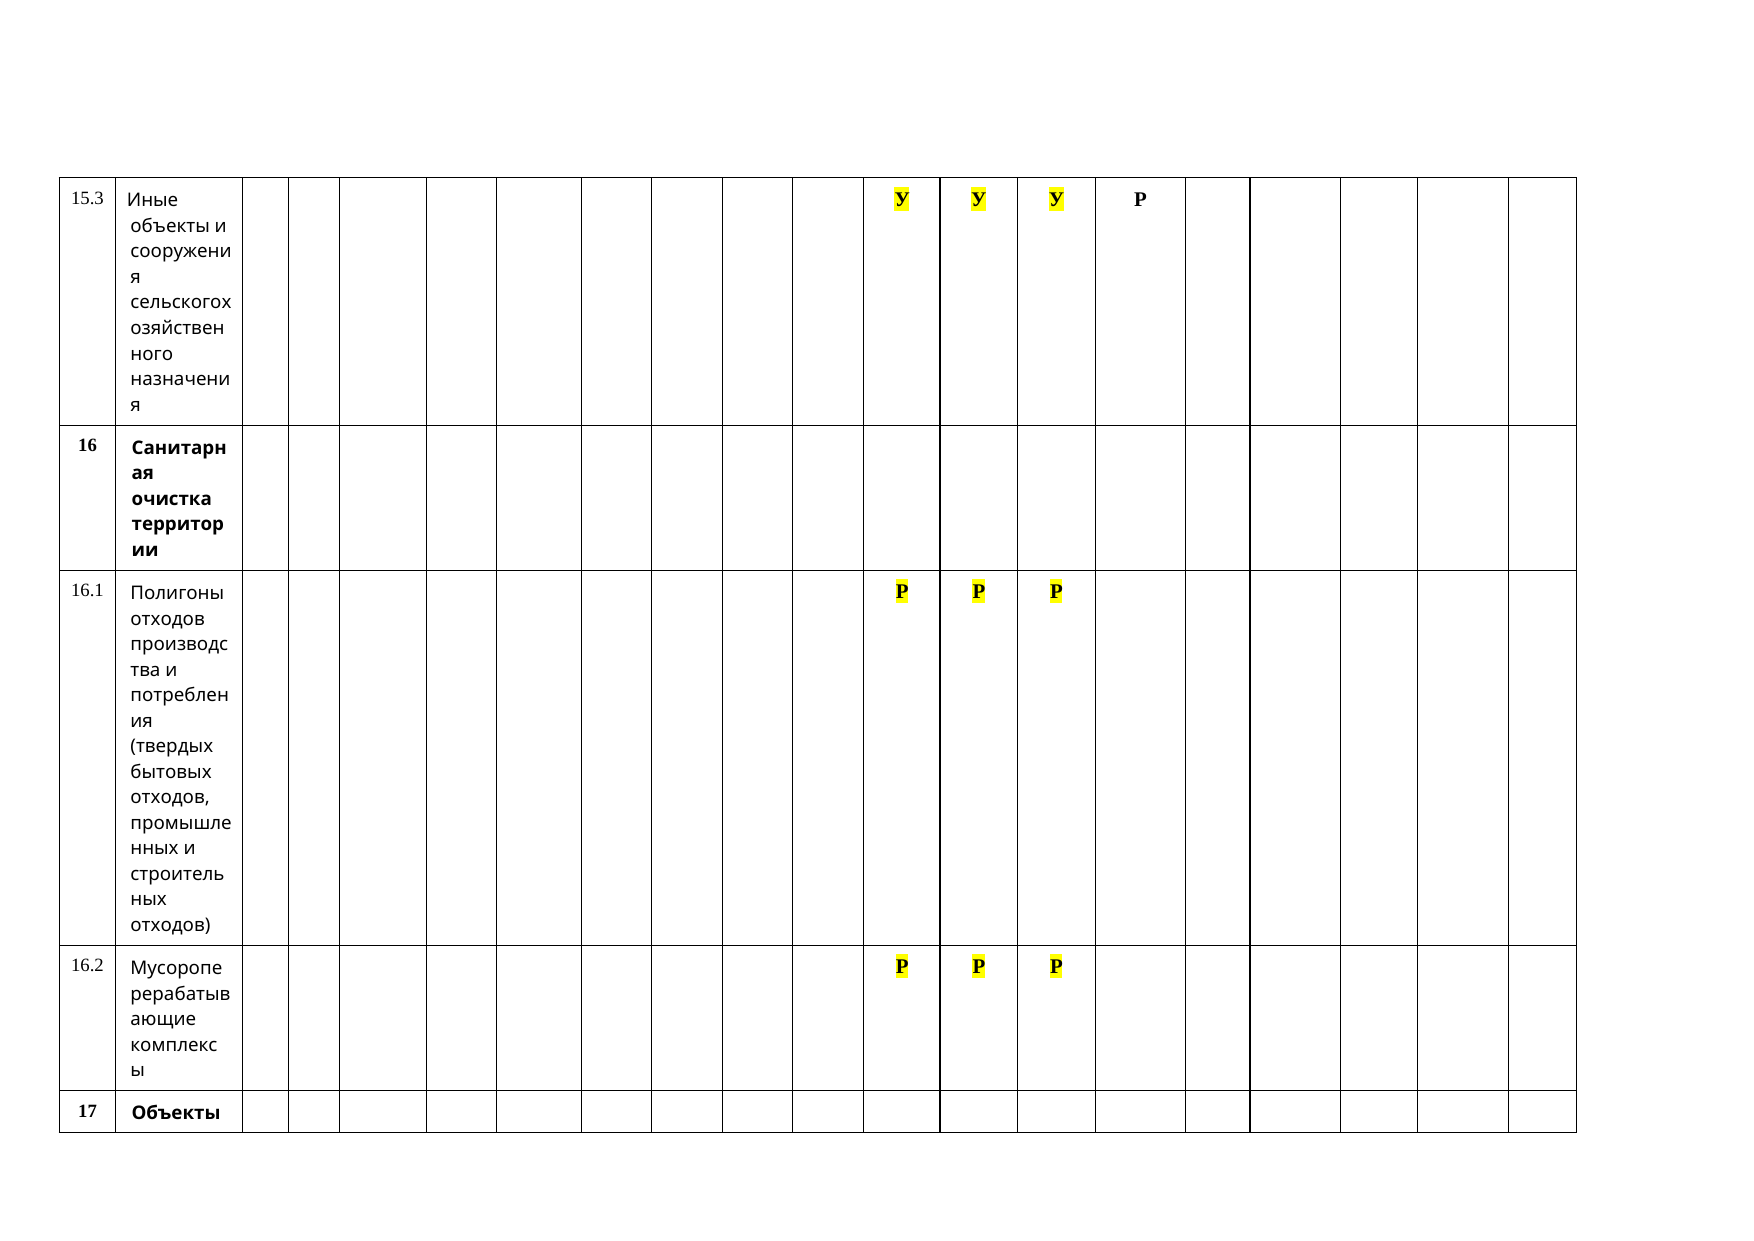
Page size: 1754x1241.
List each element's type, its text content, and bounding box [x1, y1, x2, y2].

table_cell [582, 571, 651, 945]
table_cell [289, 426, 339, 570]
table_cell [1341, 946, 1417, 1090]
table_cell [582, 426, 651, 570]
table_cell [243, 426, 288, 570]
table_cell [1341, 1091, 1417, 1132]
table_cell [427, 571, 496, 945]
table_cell [941, 426, 1017, 570]
table_cell [497, 946, 581, 1090]
table_cell Иные объекты и сооружения сельскогохозяйственного назначения [116, 178, 242, 425]
table_cell [723, 178, 792, 425]
table_cell [340, 571, 426, 945]
table_cell [652, 178, 722, 425]
table_cell [427, 946, 496, 1090]
table_cell [723, 1091, 792, 1132]
table_cell [289, 1091, 339, 1132]
table_cell [864, 1091, 939, 1132]
table_cell [941, 1091, 1017, 1132]
table_cell [1509, 426, 1576, 570]
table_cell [116, 1091, 242, 1132]
table_cell [582, 1091, 651, 1132]
table_cell [497, 426, 581, 570]
table_cell [1418, 426, 1508, 570]
table_cell [427, 426, 496, 570]
table_cell Р [941, 946, 1017, 1090]
table_cell [497, 571, 581, 945]
table_cell [497, 178, 581, 425]
table_cell [793, 1091, 863, 1132]
table_cell Р [1018, 946, 1095, 1090]
table_cell [340, 178, 426, 425]
table_cell 17 [60, 1091, 115, 1132]
table_cell 16 [60, 426, 115, 570]
table_cell У [864, 178, 939, 425]
table_cell [289, 178, 339, 425]
table_cell Мусороперерабатывающие комплексы [116, 946, 242, 1090]
table_cell [289, 946, 339, 1090]
table_cell 15.3 [60, 178, 115, 425]
table_cell Р [941, 571, 1017, 945]
table_cell [1018, 426, 1095, 570]
table_cell [793, 571, 863, 945]
table_cell [1509, 178, 1576, 425]
table_cell [1509, 946, 1576, 1090]
table_cell [1418, 946, 1508, 1090]
table_cell [1251, 1091, 1340, 1132]
table_cell Р [1018, 571, 1095, 945]
table_cell Санитарная очистка территории [116, 426, 242, 570]
table_cell [1186, 946, 1249, 1090]
table_cell [340, 1091, 426, 1132]
table_cell [243, 178, 288, 425]
table_cell [793, 178, 863, 425]
table_cell [289, 571, 339, 945]
table_cell [1509, 571, 1576, 945]
table_cell У [1018, 178, 1095, 425]
table_cell [243, 1091, 288, 1132]
table_cell [1186, 571, 1249, 945]
table_cell [723, 946, 792, 1090]
table_cell [652, 946, 722, 1090]
table_cell [652, 426, 722, 570]
table_cell [1186, 178, 1249, 425]
table_cell [582, 946, 651, 1090]
table_cell [1418, 571, 1508, 945]
table_cell [427, 1091, 496, 1132]
table_cell [340, 946, 426, 1090]
table_cell [723, 571, 792, 945]
table_cell [1418, 1091, 1508, 1132]
table_cell [1018, 1091, 1095, 1132]
table_cell [652, 1091, 722, 1132]
table_cell [864, 426, 939, 570]
table_cell [243, 571, 288, 945]
table_cell [497, 1091, 581, 1132]
table_cell [793, 946, 863, 1090]
table_cell [582, 178, 651, 425]
table_cell [1341, 178, 1417, 425]
table_cell [1251, 426, 1340, 570]
table_cell [1509, 1091, 1576, 1132]
table_cell [1096, 946, 1185, 1090]
table_cell Р [1096, 178, 1185, 425]
table_cell [427, 178, 496, 425]
table_cell Р [864, 946, 939, 1090]
table_cell [243, 946, 288, 1090]
table_cell 16.2 [60, 946, 115, 1090]
table_cell У [941, 178, 1017, 425]
table_cell [1186, 1091, 1249, 1132]
table_cell [1251, 946, 1340, 1090]
table_cell [1096, 426, 1185, 570]
table_cell [723, 426, 792, 570]
table_cell Полигоны отходов производства и потребления (твердых бытовых отходов, промышленных и строительных отходов) [116, 571, 242, 945]
table_cell [1186, 426, 1249, 570]
table_cell [652, 571, 722, 945]
table_cell [1251, 571, 1340, 945]
table_cell [1096, 1091, 1185, 1132]
table_cell [793, 426, 863, 570]
table_cell [1418, 178, 1508, 425]
table_cell [340, 426, 426, 570]
table_cell 16.1 [60, 571, 115, 945]
table_cell [1341, 571, 1417, 945]
table_cell [1251, 178, 1340, 425]
table_cell [1096, 571, 1185, 945]
table_cell [1341, 426, 1417, 570]
table_cell Р [864, 571, 939, 945]
